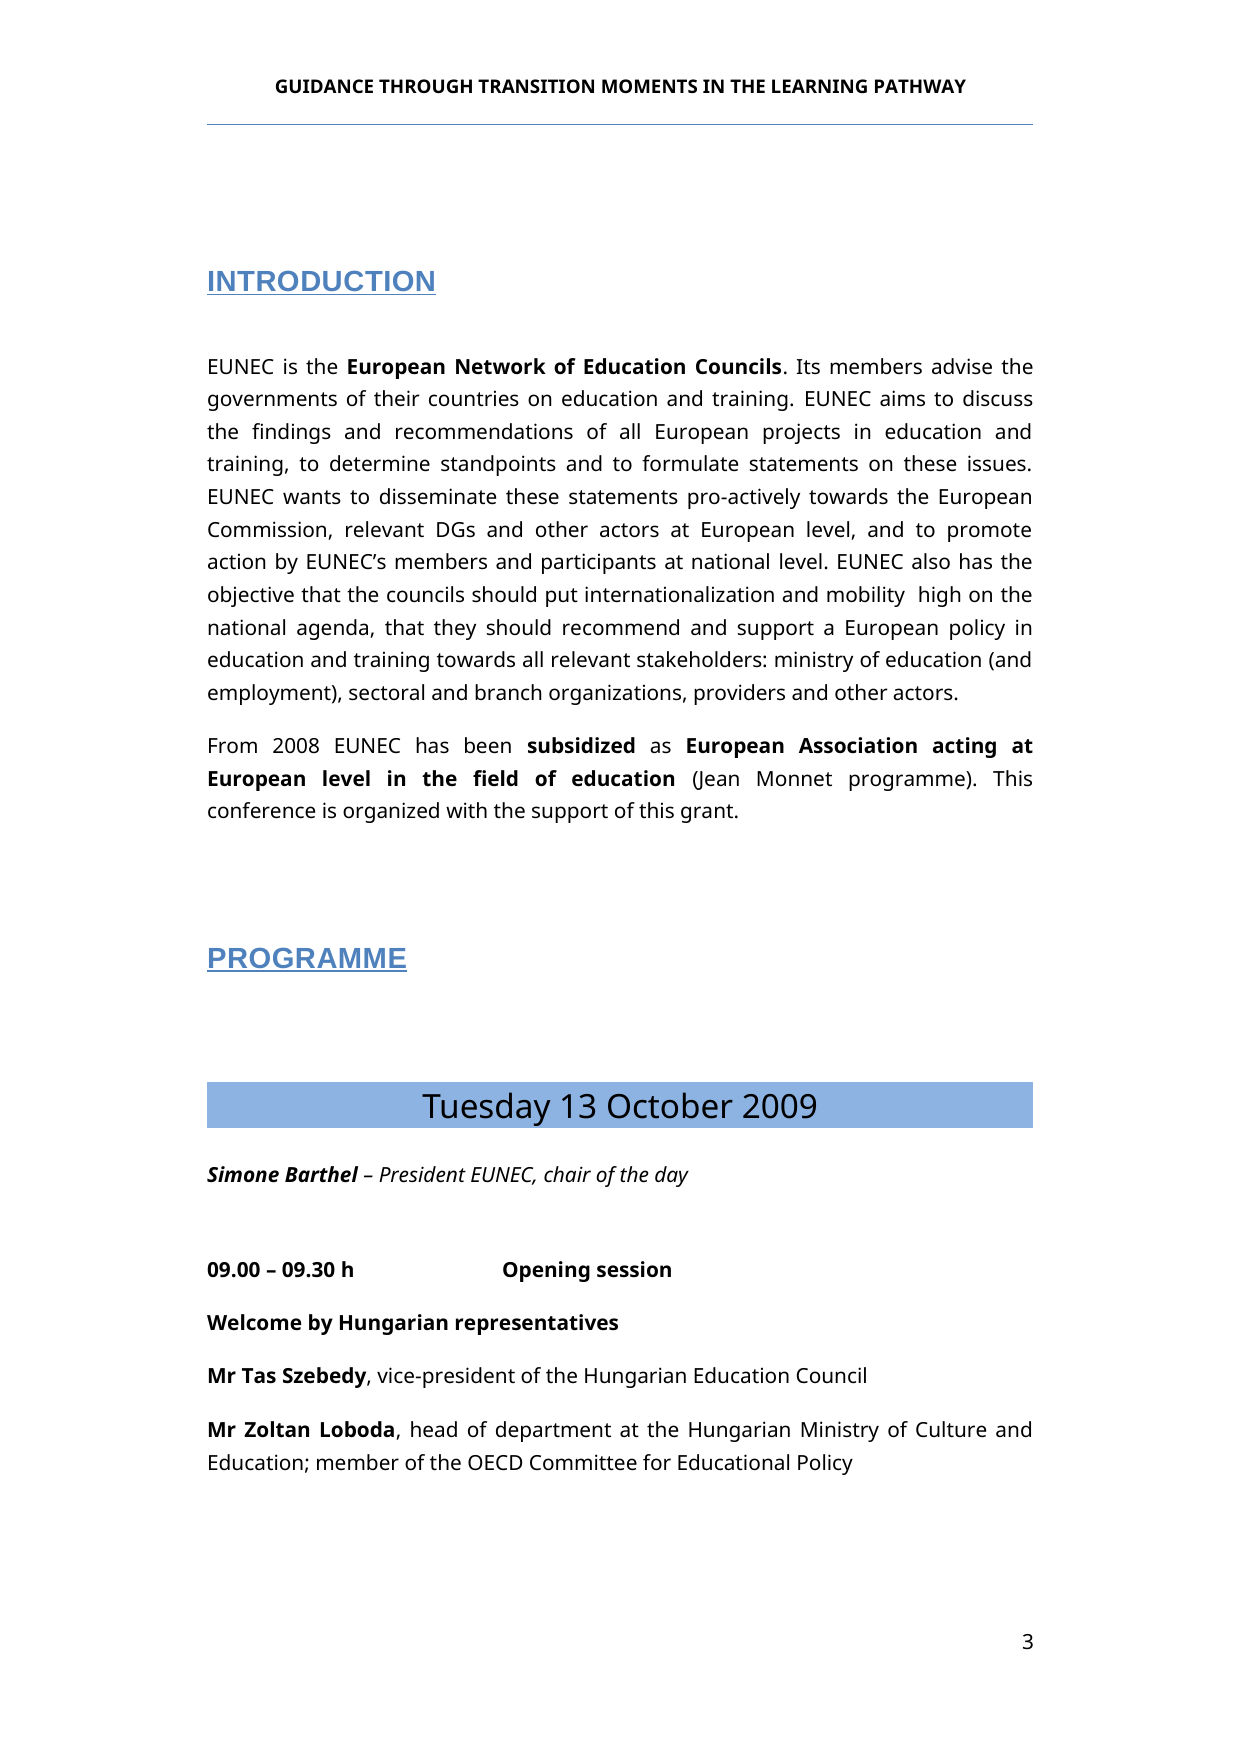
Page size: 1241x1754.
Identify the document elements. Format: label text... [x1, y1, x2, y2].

text 09.00 – 09.30 h Opening session [207, 1255, 1033, 1283]
text – President EUNEC, chair of the day [207, 1160, 1033, 1188]
text INTRODUCTION [207, 268, 1033, 298]
text Mr Zoltan Loboda, head of department at the Hungarian Ministry of Culture and Education; member of the OECD Committee for Educational Policy [207, 1415, 1033, 1476]
text EUNEC is the European Network of Education Councils. Its members advise the governments of their countries on education and training. EUNEC aims to discuss the findings and recommendations of all European projects in education and training, to determine standpoints and to formulate statements on these issues. EUNEC wants to disseminate these statements pro-actively towards the European Commission, relevant DGs and other actors at European level, and to promote action by EUNEC’s members and participants at national level. EUNEC also has the objective that the councils should put internationalization and mobility high on the national agenda, that they should recommend and support a European policy in education and training towards all relevant stakeholders: ministry of education (and employment), sectoral and anch organizations, providers and other actors. [207, 352, 1033, 706]
title Tuesday 13 October 2009 [207, 1082, 1033, 1128]
text From 2008 EUNEC has been subsidized as European Association acting at European level in the field of education (Jean Monnet programme). This conference is organized with the support of this grant. [207, 731, 1033, 825]
text Welcome by Hungarian representatives [207, 1308, 1033, 1337]
text PROGRAMME [207, 945, 1033, 974]
text Mr Tas Szebedy, vice-president of the Hungarian Education Council [207, 1362, 1033, 1390]
